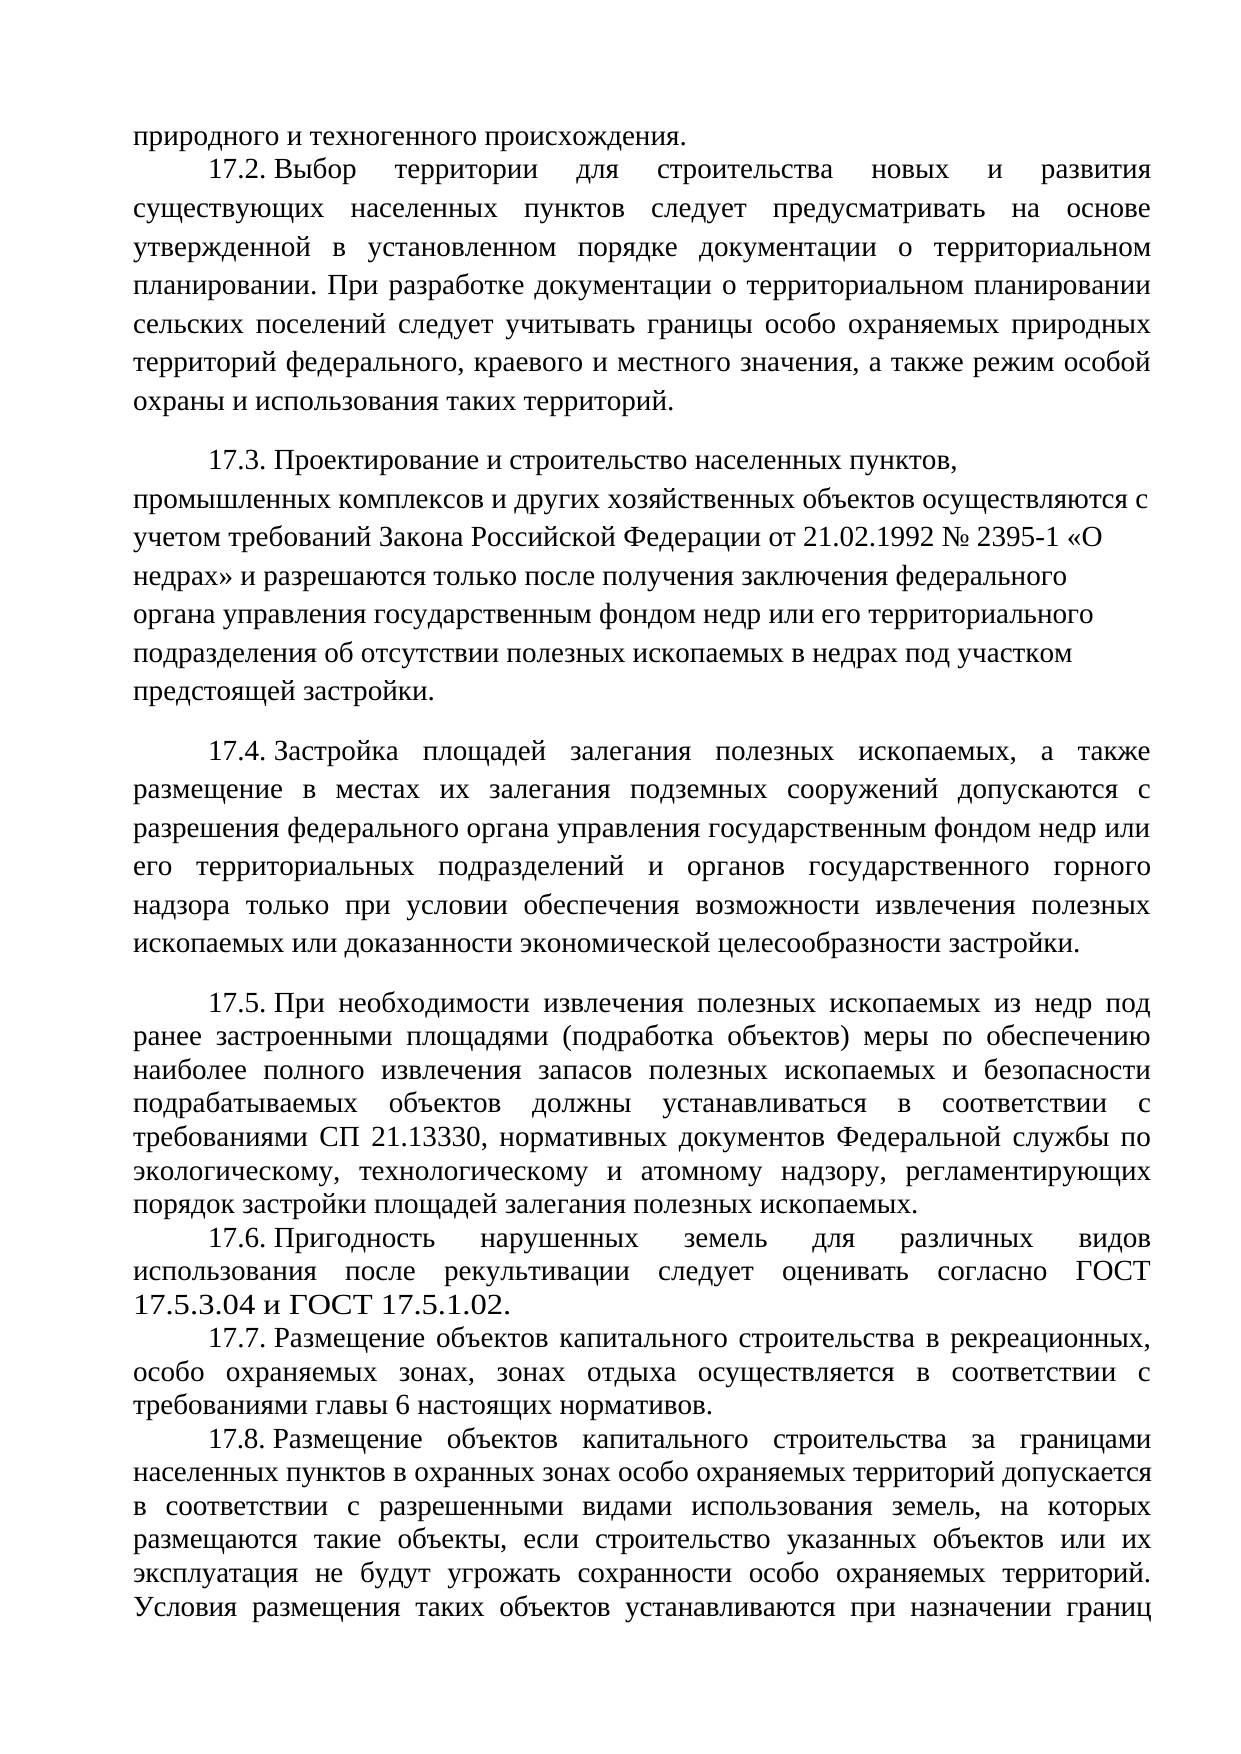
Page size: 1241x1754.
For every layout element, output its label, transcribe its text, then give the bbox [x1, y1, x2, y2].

text 17.2. Выбор территории для строительства новых и развития существующих населенных пунктов следует предусматривать на основе утвержденной в установленном порядке документации о территориальном планировании. При разработке документации о территориальном планировании сельских поселений следует учитывать границы особо охраняемых природных территорий федерального, краевого и местного значения, а также режим особой охраны и использования таких территорий. [133, 152, 1152, 416]
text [133, 1421, 1152, 1622]
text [133, 118, 1152, 152]
text 17.7. Размещение объектов капитального строительства в рекреационных, особо охраняемых зонах, зонах отдыха осуществляется в соответствии с требованиями главы 6 настоящих нормативов. [133, 1320, 1152, 1421]
text 17.4. Застройка площадей залегания полезных ископаемых, а также размещение в местах их залегания подземных сооружений допускаются с разрешения федерального органа управления государственным фондом недр или его территориальных подразделений и органов государственного горного надзора только при условии обеспечения возможности извлечения полезных ископаемых или доказанности экономической целесообразности застройки. [133, 733, 1152, 959]
text 17.5. При необходимости извлечения полезных ископаемых из недр под ранее застроенными площадями (подработка объектов) меры по обеспечению наиболее полного извлечения запасов полезных ископаемых и безопасности подрабатываемых объектов должны устанавливаться в соответствии с требованиями СП 21.13330, нормативных документов Федеральной службы по экологическому, технологическому и атомному надзору, регламентирующих порядок застройки площадей залегания полезных ископаемых. [133, 985, 1152, 1220]
text 17.6. Пригодность нарушенных земель для различных видов использования после рекультивации следует оценивать согласно ГОСТ 17.5.3.04 и ГОСТ 17.5.1.02. [133, 1220, 1152, 1320]
text 17.3. Проектирование и строительство населенных пунктов, промышленных комплексов и других хозяйственных объектов осуществляются с учетом требований Закона Российской Федерации от 21.02.1992 № 2395-1 «О недрах» и разрешаются только после получения заключения федерального органа управления государственным фондом недр или его территориального подразделения об отсутствии полезных ископаемых в недрах под участком предстоящей застройки. [133, 442, 1152, 707]
